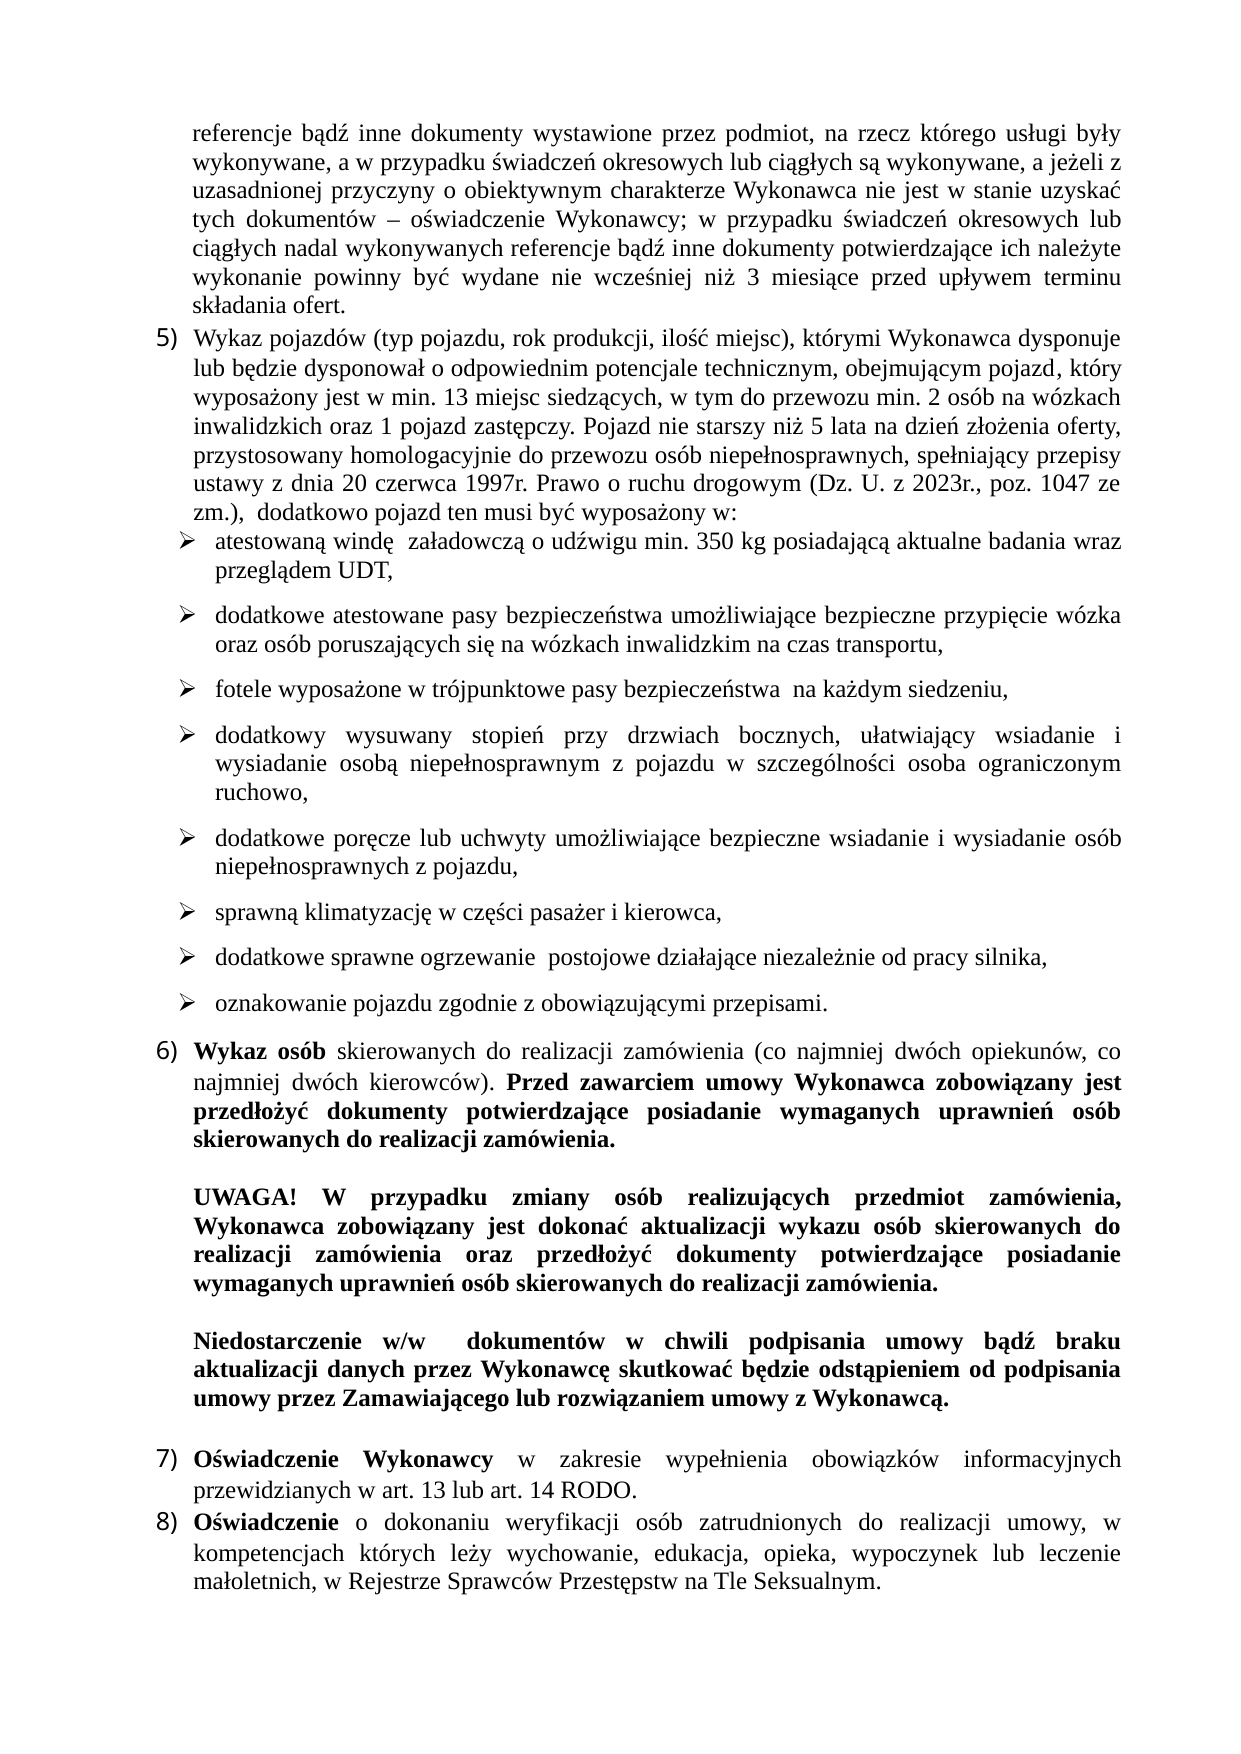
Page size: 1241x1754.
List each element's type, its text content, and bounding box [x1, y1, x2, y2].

text Niedostarczenie w/w dokumentów w chwili podpisania umowy bądź braku aktualizacji danych przez Wykonawcę skutkować będzie odstąpieniem od podpisania umowy przez Zamawiającego lub rozwiązaniem umowy z Wykonawcą. [193, 1326, 1122, 1412]
list sprawną klimatyzację w części pasażer i kierowca, [177, 897, 1122, 926]
list dodatkowy wysuwany stopień przy drzwiach bocznych, ułatwiający wsiadanie i wysiadanie osobą niepełnosprawnym z pojazdu w szczególności osoba ograniczonym ruchowo, [177, 720, 1122, 806]
list dodatkowe sprawne ogrzewanie postojowe działające niezależnie od pracy silnika, [177, 942, 1122, 971]
list Oświadczenie Wykonawcy w zakresie wypełnienia obowiązków informacyjnych przewidzianych w art. 13 lub art. 14 RODO. [156, 1441, 1122, 1504]
list dodatkowe poręcze lub uchwyty umożliwiające bezpieczne wsiadanie i wysiadanie osób niepełnosprawnych z pojazdu, [177, 823, 1122, 880]
list oznakowanie pojazdu zgodnie z obowiązującymi przepisami. [177, 988, 1122, 1016]
list Wykaz osób skierowanych do realizacji zamówienia (co najmniej dwóch opiekunów, co najmniej dwóch kierowców). Przed zawarciem umowy Wykonawca zobowiązany jest przedłożyć dokumenty potwierdzające posiadanie wymaganych uprawnień osób skierowanych do realizacji zamówienia. [156, 1033, 1122, 1153]
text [192, 118, 1122, 319]
text UWAGA! W przypadku zmiany osób realizujących przedmiot zamówienia, Wykonawca zobowiązany jest dokonać aktualizacji wykazu osób skierowanych do realizacji zamówienia oraz przedłożyć dokumenty potwierdzające posiadanie wymaganych uprawnień osób skierowanych do realizacji zamówienia. [193, 1182, 1122, 1297]
list atestowaną windę załadowczą o udźwigu min. 350 kg posiadającą aktualne badania wraz przeglądem UDT, [177, 526, 1122, 583]
list Wykaz pojazdów (typ pojazdu, rok produkcji, ilość miejsc), którymi Wykonawca dysponuje lub będzie dysponował o odpowiednim potencjale technicznym, obejmującym pojazd, który wyposażony jest w min. 13 miejsc siedzących, w tym do przewozu min. 2 osób na wózkach inwalidzkich oraz 1 pojazd zastępczy. Pojazd nie starszy niż 5 lata na dzień złożenia oferty, przystosowany homologacyjnie do przewozu osób niepełnosprawnych, spełniający przepisy ustawy z dnia 20 czerwca 1997r. Prawo o ruchu drogowym (Dz. U. z 2023r., poz. 1047 ze zm.), dodatkowo pojazd ten musi być wyposażony w: [156, 319, 1122, 526]
list fotele wyposażone w trójpunktowe pasy bezpieczeństwa na każdym siedzeniu, [177, 674, 1122, 703]
list Oświadczenie o dokonaniu weryfikacji osób zatrudnionych do realizacji umowy, w kompetencjach których leży wychowanie, edukacja, opieka, wypoczynek lub leczenie małoletnich, w Rejestrze Sprawców Przestępstw na Tle Seksualnym. [156, 1504, 1122, 1595]
list dodatkowe atestowane pasy bezpieczeństwa umożliwiające bezpieczne przypięcie wózka oraz osób poruszających się na wózkach inwalidzkim na czas transportu, [177, 600, 1122, 658]
